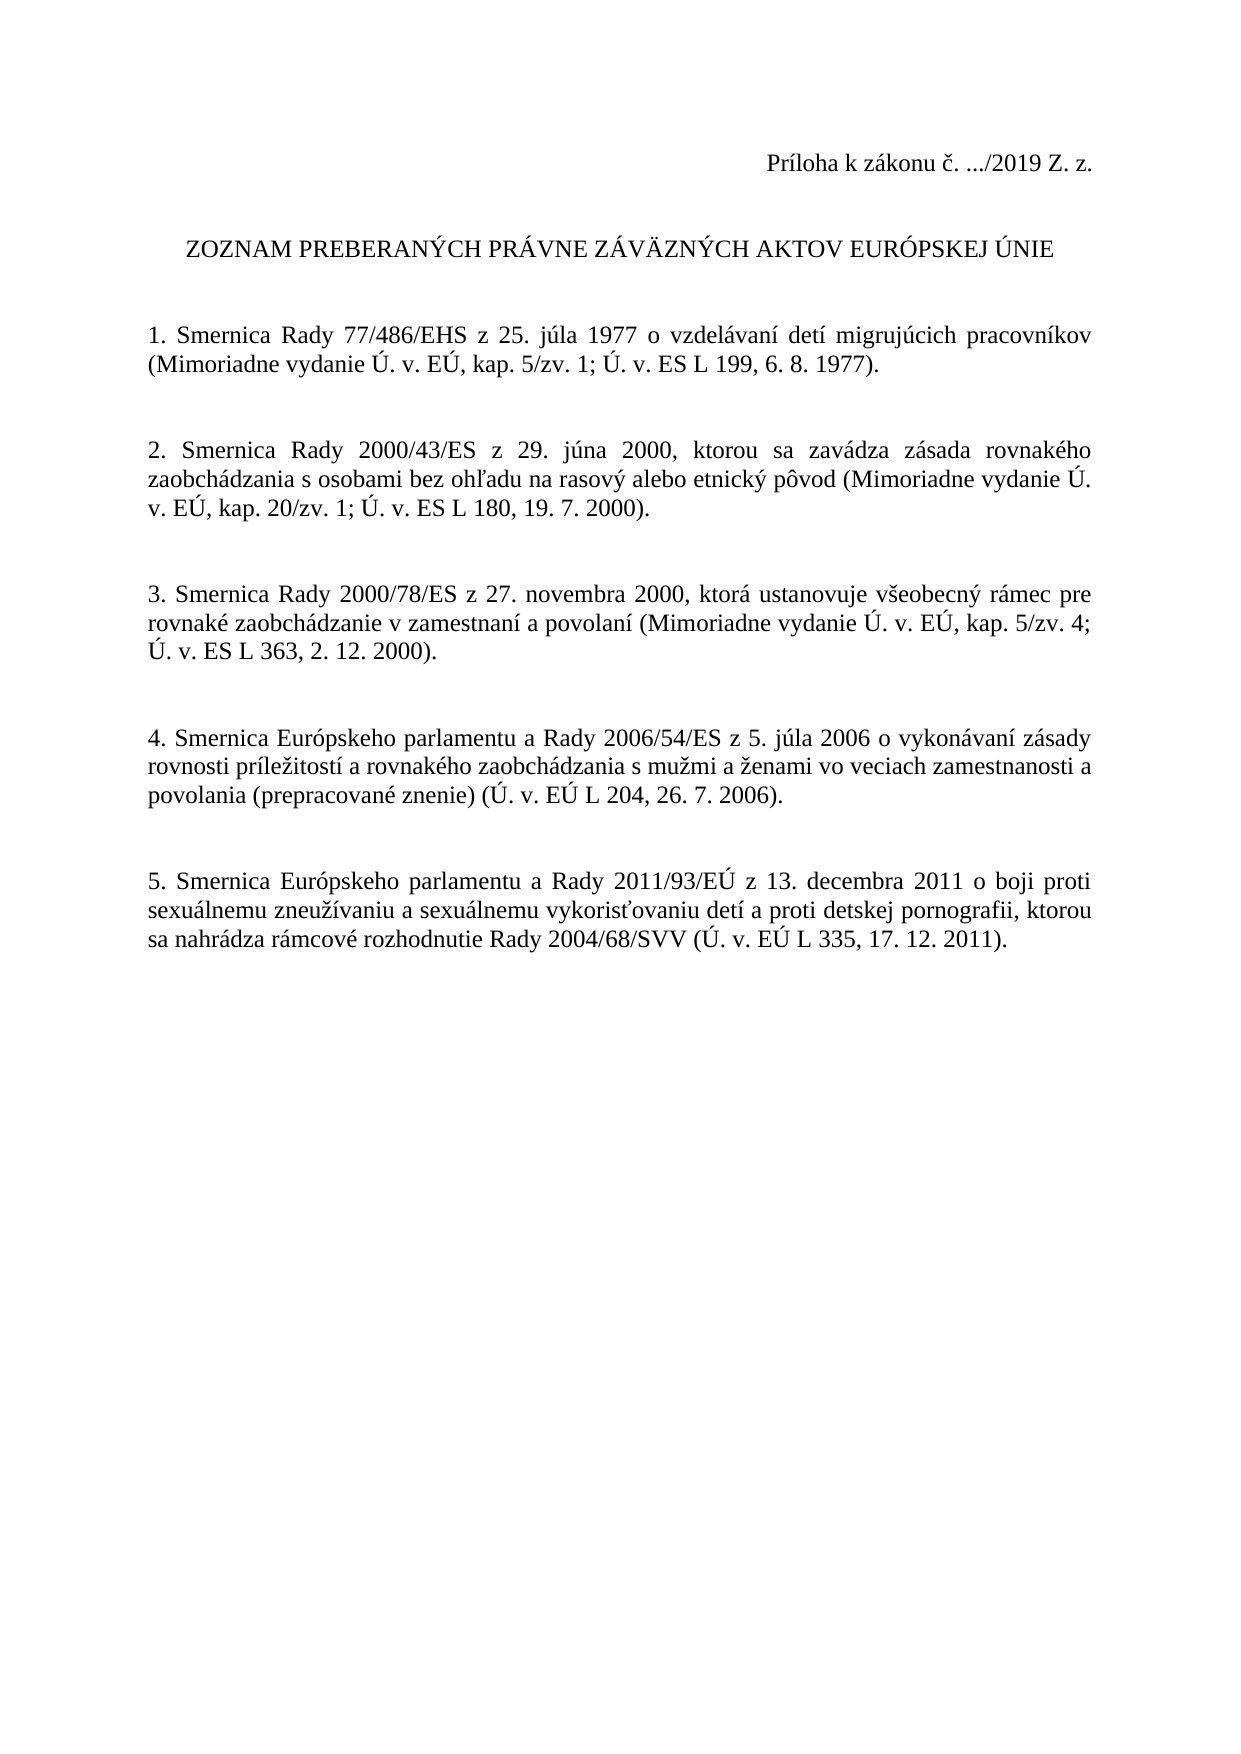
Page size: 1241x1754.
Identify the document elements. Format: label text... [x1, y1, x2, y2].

text 1. Smernica Rady 77/486/EHS z 25. júla 1977 o vzdelávaní detí migrujúcich pracovníkov (Mimoriadne vydanie Ú. v. EÚ, kap. 5/zv. 1; Ú. v. ES L 199, 6. 8. 1977). [148, 320, 1093, 378]
text 4. Smernica Európskeho parlamentu a Rady 2006/54/ES z 5. júla 2006 o vykonávaní zásady rovnosti príležitostí a rovnakého zaobchádzania s mužmi a ženami vo veciach zamestnanosti a povolania (prepracované znenie) (Ú. v. EÚ L 204, 26. 7. 2006). [148, 723, 1093, 809]
text 3. Smernica Rady 2000/78/ES z 27. novembra 2000, ktorá ustanovuje všeobecný rámec pre rovnaké zaobchádzanie v zamestnaní a povolaní (Mimoriadne vydanie Ú. v. EÚ, kap. 5/zv. 4; Ú. v. ES L 363, 2. 12. 2000). [148, 579, 1093, 665]
text Príloha k zákonu č. .../2019 Z. z. [148, 148, 1093, 176]
text 5. Smernica Európskeho parlamentu a Rady 2011/93/EÚ z 13. decembra 2011 o boji proti sexuálnemu zneužívaniu a sexuálnemu vykorisťovaniu detí a proti detskej pornografii, ktorou sa nahrádza rámcové rozhodnutie Rady 2004/68/SVV (Ú. v. EÚ L 335, 17. 12. 2011). [148, 866, 1093, 953]
text 2. Smernica Rady 2000/43/ES z 29. júna 2000, ktorou sa zavádza zásada rovnakého zaobchádzania s osobami bez ohľadu na rasový alebo etnický pôvod (Mimoriadne vydanie Ú. v. EÚ, kap. 20/zv. 1; Ú. v. ES L 180, 19. 7. 2000). [148, 435, 1093, 521]
text ZOZNAM PREBERANÝCH PRÁVNE ZÁVÄZNÝCH AKTOV EURÓPSKEJ ÚNIE [148, 234, 1093, 263]
